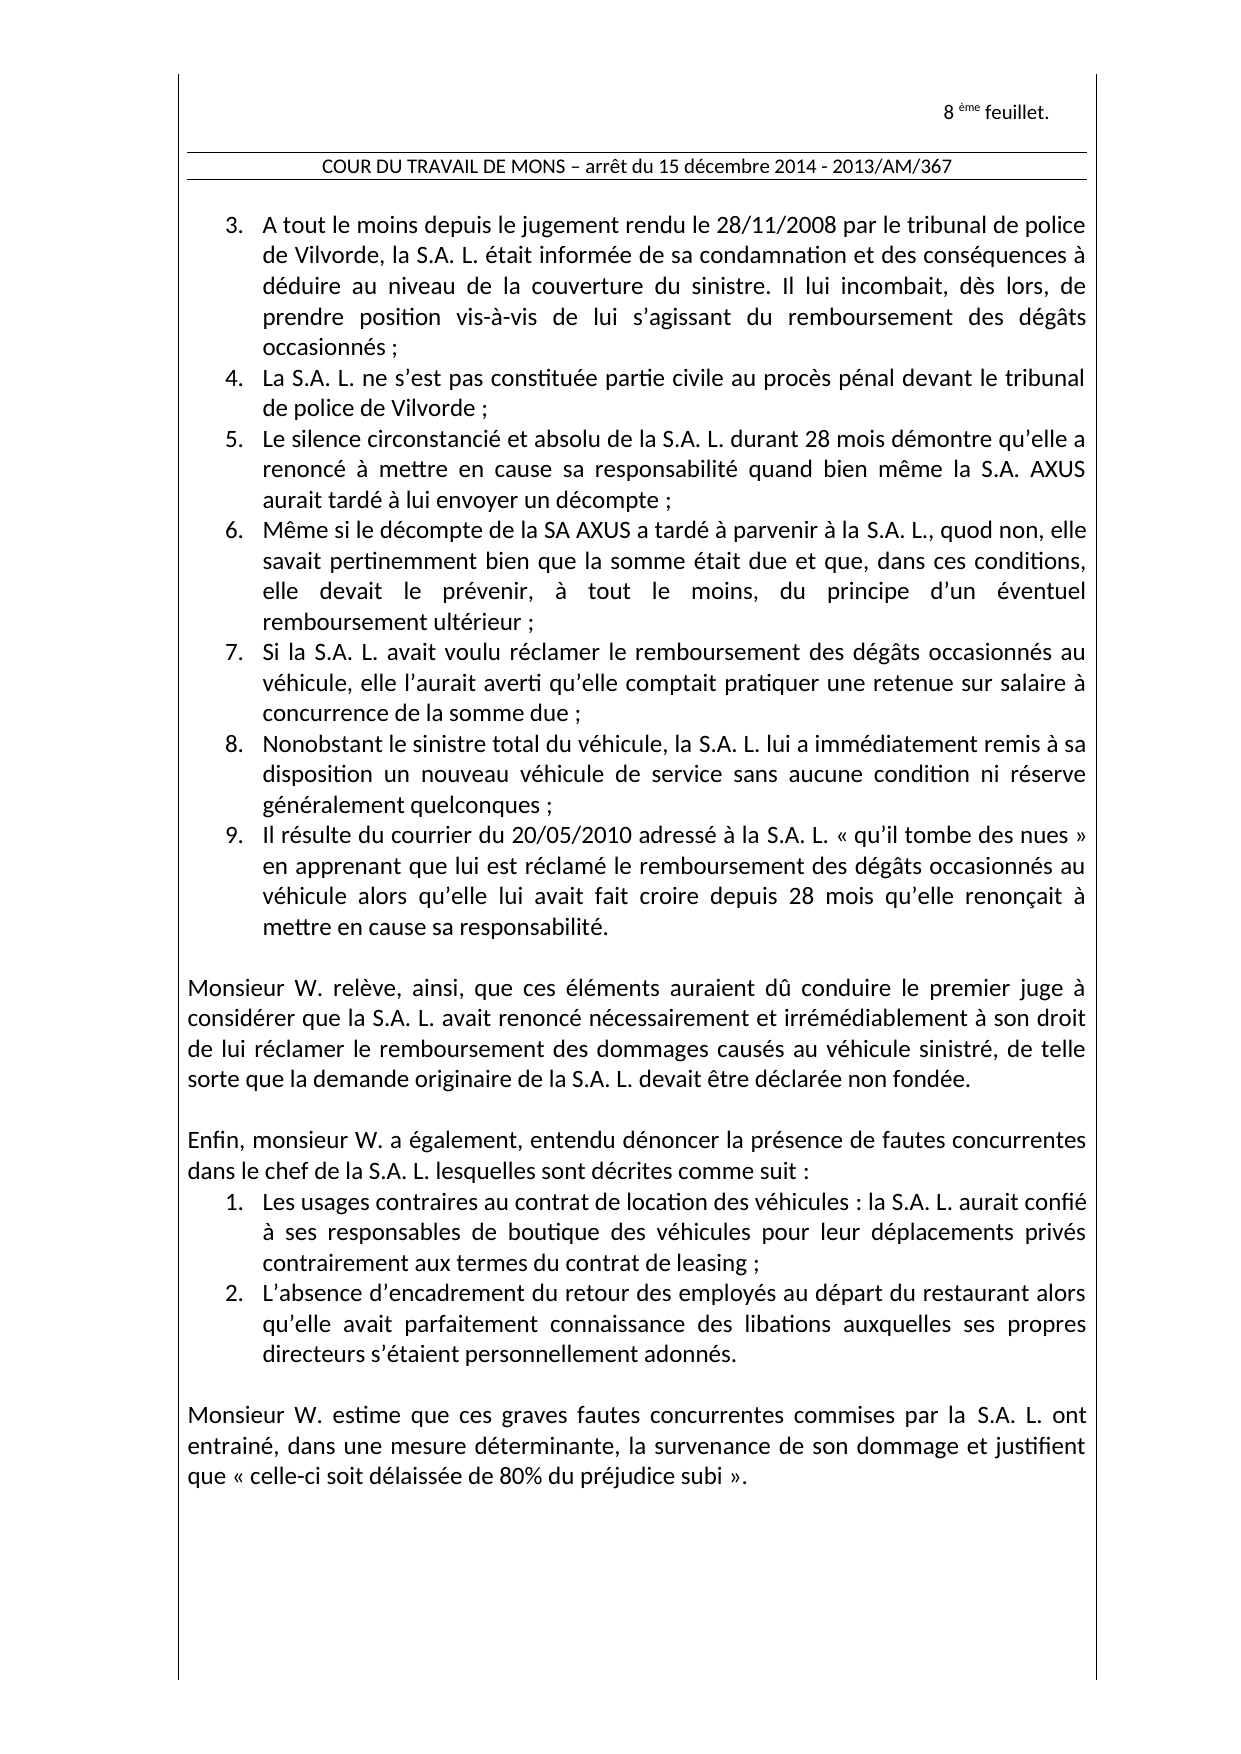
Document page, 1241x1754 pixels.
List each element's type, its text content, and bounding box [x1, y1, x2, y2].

list Il résulte du courrier du 20/05/2010 adressé à la S.A. L. « qu’il tombe des nues » en apprenant que lui est réclamé le remboursement des dégâts occasionnés au véhicule alors qu’elle lui avait fait croire depuis 28 mois qu’elle renonçait à mettre en cause sa responsabilité. [225, 819, 1087, 942]
list Si la S.A. L. avait voulu réclamer le remboursement des dégâts occasionnés au véhicule, elle l’aurait averti qu’elle comptait pratiquer une retenue sur salaire à concurrence de la somme due ; [225, 636, 1087, 728]
text Monsieur W. relève, ainsi, que ces éléments auraient dû conduire le premier juge à considérer que la S.A. L. avait renoncé nécessairement et irrémédiablement à son droit de lui réclamer le remboursement des dommages causés au véhicule sinistré, de telle sorte que la demande originaire de la S.A. L. devait être déclarée non fondée. [187, 972, 1087, 1094]
list L’absence d’encadrement du retour des employés au départ du restaurant alors qu’elle avait parfaitement connaissance des libations auxquelles ses propres directeurs s’étaient personnellement adonnés. [225, 1277, 1087, 1369]
list Le silence circonstancié et absolu de la S.A. L. durant 28 mois démontre qu’elle a renoncé à mettre en cause sa responsabilité quand bien même la S.A. AXUS aurait tardé à lui envoyer un décompte ; [225, 423, 1087, 514]
list La S.A. L. ne s’est pas constituée partie civile au procès pénal devant le tribunal de police de Vilvorde ; [225, 362, 1087, 423]
text Enfin, monsieur W. a également, entendu dénoncer la présence de fautes concurrentes dans le chef de la S.A. L. lesquelles sont décrites comme suit : [187, 1125, 1087, 1186]
list Nonobstant le sinistre total du véhicule, la S.A. L. lui a immédiatement remis à sa disposition un nouveau véhicule de service sans aucune condition ni réserve généralement quelconques ; [225, 728, 1087, 819]
list A tout le moins depuis le jugement rendu le 28/11/2008 par le tribunal de police de Vilvorde, la S.A. L. était informée de sa condamnation et des conséquences à déduire au niveau de la couverture du sinistre. Il lui incombait, dès lors, de prendre position vis-à-vis de lui s’agissant du remboursement des dégâts occasionnés ; [225, 209, 1087, 362]
list Les usages contraires au contrat de location des véhicules : la S.A. L. aurait confié à ses responsables de boutique des véhicules pour leur déplacements privés contrairement aux termes du contrat de leasing ; [225, 1186, 1087, 1277]
list Même si le décompte de la SA AXUS a tardé à parvenir à la S.A. L., quod non, elle savait pertinemment bien que la somme était due et que, dans ces conditions, elle devait le prévenir, à tout le moins, du principe d’un éventuel remboursement ultérieur ; [225, 514, 1087, 636]
text Monsieur W. estime que ces graves fautes concurrentes commises par la S.A. L. ont entrainé, dans une mesure déterminante, la survenance de son dommage et justifient que « celle-ci soit délaissée de 80% du préjudice subi ». [187, 1399, 1087, 1491]
